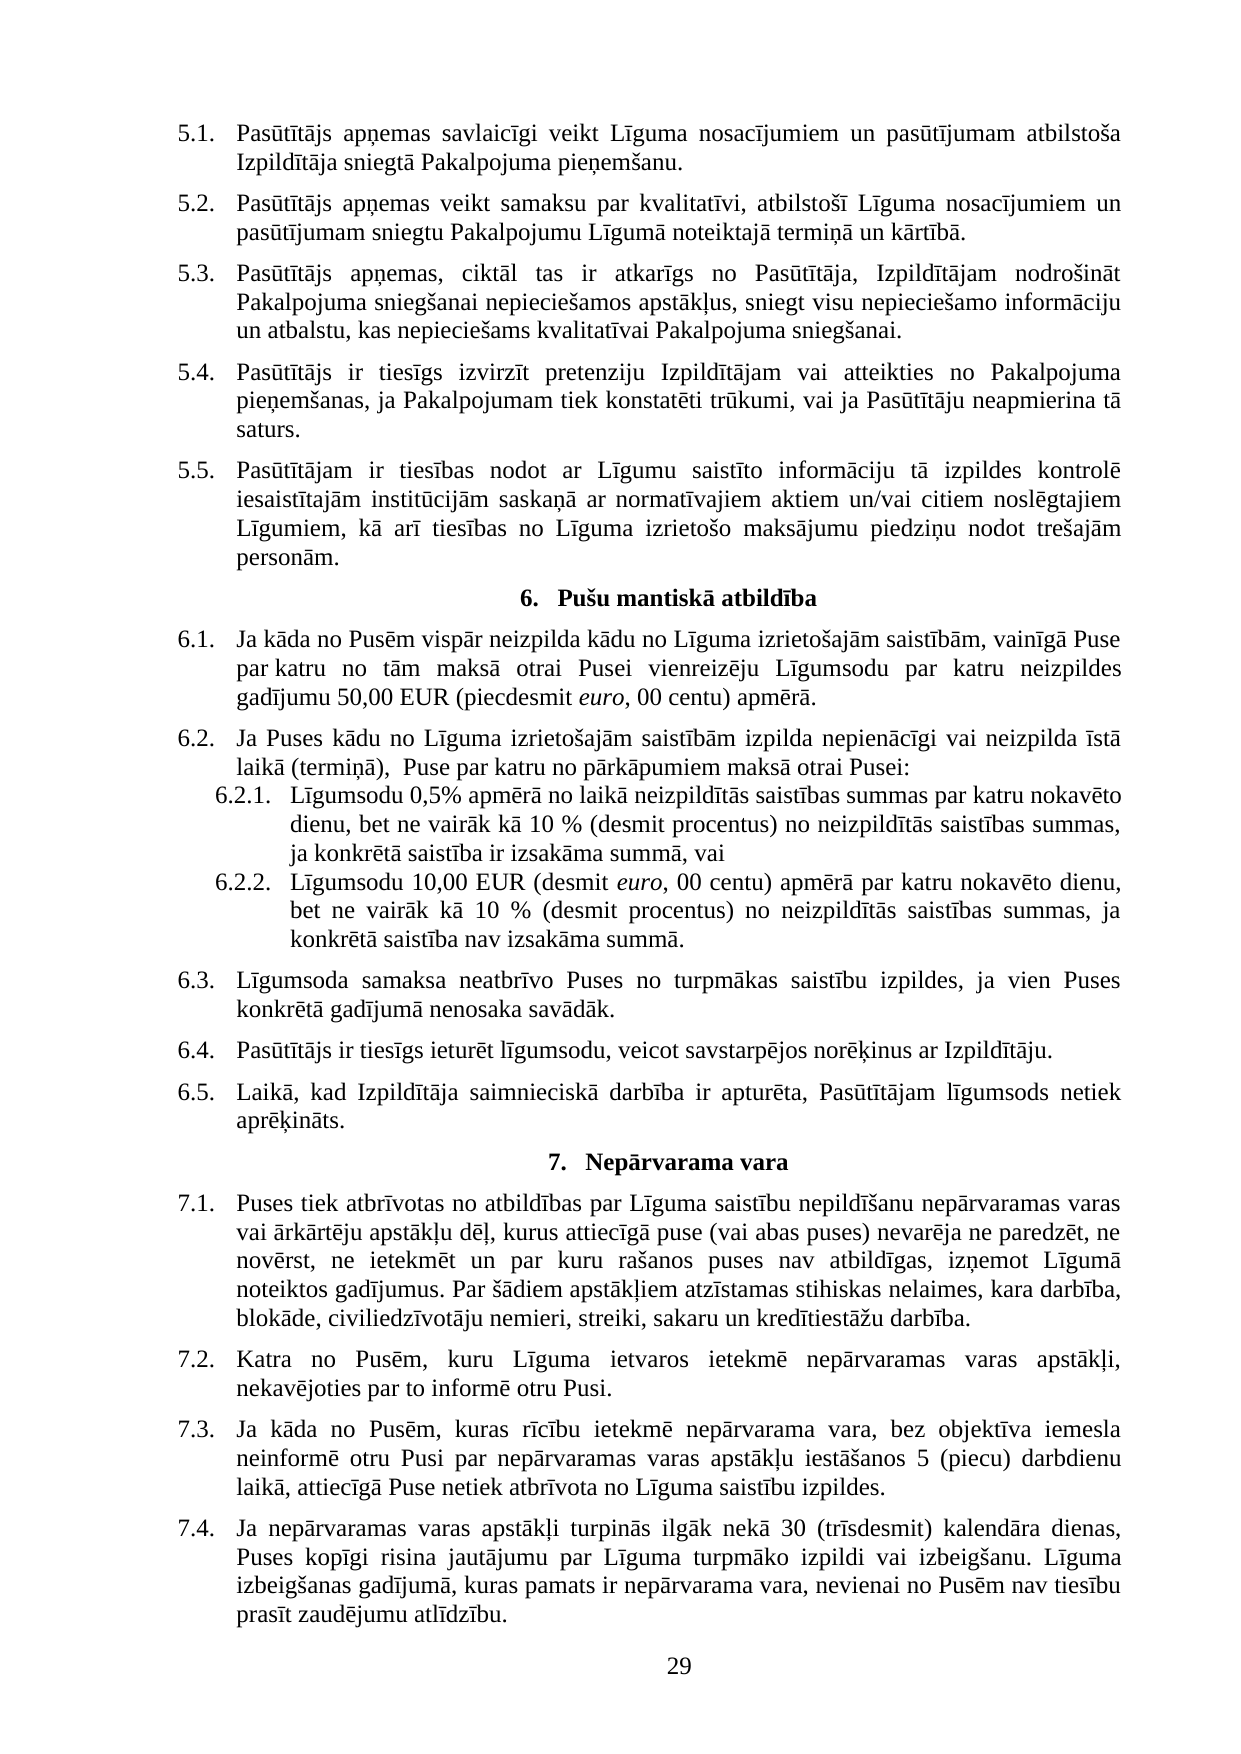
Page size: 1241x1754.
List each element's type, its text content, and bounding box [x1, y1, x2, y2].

list Pasūtītājs apņemas savlaicīgi veikt Līguma nosacījumiem un pasūtījumam atbilstoša Izpildītāja sniegtā Pakalpojuma pieņemšanu. [177, 118, 1122, 176]
list Ja nepārvaramas varas apstākļi turpinās ilgāk nekā 30 (trīsdesmit) kalendāra dienas, Puses kopīgi risina jautājumu par Līguma turpmāko izpildi vai izbeigšanu. Līguma izbeigšanas gadījumā, kuras pamats ir nepārvarama vara, nevienai no Pusēm nav tiesību prasīt zaudējumu atlīdzību. [177, 1513, 1122, 1628]
list Līgumsodu 0,5% apmērā no laikā neizpildītās saistības summas par katru nokavēto dienu, bet ne vairāk kā 10 % (desmit procentus) no neizpildītās saistības summas, ja konkrētā saistība ir izsakāma summā, vai [215, 781, 1122, 867]
list Pasūtītājs apņemas, ciktāl tas ir atkarīgs no Pasūtītāja, Izpildītājam nodrošināt Pakalpojuma sniegšanai nepieciešamos apstākļus, sniegt visu nepieciešamo informāciju un atbalstu, kas nepieciešams kvalitatīvai Pakalpojuma sniegšanai. [177, 258, 1122, 344]
list Pušu mantiskā atbildība [215, 583, 1122, 612]
list Laikā, kad Izpildītāja saimnieciskā darbība ir apturēta, Pasūtītājam līgumsods netiek aprēķināts. [177, 1077, 1122, 1134]
list Pasūtītājam ir tiesības nodot ar Līgumu saistīto informāciju tā izpildes kontrolē iesaistītajām institūcijām saskaņā ar normatīvajiem aktiem un/vai citiem noslēgtajiem Līgumiem, kā arī tiesības no Līguma izrietošo maksājumu piedziņu nodot trešajām personām. [177, 456, 1122, 571]
list Pasūtītājs ir tiesīgs izvirzīt pretenziju Izpildītājam vai atteikties no Pakalpojuma pieņemšanas, ja Pakalpojumam tiek konstatēti trūkumi, vai ja Pasūtītāju neapmierina tā saturs. [177, 357, 1122, 443]
list Nepārvarama vara [214, 1147, 1122, 1176]
list Ja Puses kādu no Līguma izrietošajām saistībām izpilda nepienācīgi vai neizpilda īstā laikā (termiņā), Puse par katru no pārkāpumiem maksā otrai Pusei: [177, 723, 1122, 781]
list Līgumsoda samaksa neatbrīvo Puses no turpmākas saistību izpildes, ja vien Puses konkrētā gadījumā nenosaka savādāk. [177, 966, 1122, 1023]
list Ja kāda no Pusēm, kuras rīcību ietekmē nepārvarama vara, bez objektīva iemesla neinformē otru Pusi par nepārvaramas varas apstākļu iestāšanos 5 (piecu) darbdienu laikā, attiecīgā Puse netiek atbrīvota no Līguma saistību izpildes. [177, 1414, 1122, 1501]
list Katra no Pusēm, kuru Līguma ietvaros ietekmē nepārvaramas varas apstākļi, nekavējoties par to informē otru Pusi. [177, 1344, 1122, 1402]
list Pasūtītājs apņemas veikt samaksu par kvalitatīvi, atbilstošī Līguma nosacījumiem un pasūtījumam sniegtu Pakalpojumu Līgumā noteiktajā termiņā un kārtībā. [177, 188, 1122, 246]
list Puses tiek atbrīvotas no atbildības par Līguma saistību nepildīšanu nepārvaramas varas vai ārkārtēju apstākļu dēļ, kurus attiecīgā puse (vai abas puses) nevarēja ne paredzēt, ne novērst, ne ietekmēt un par kuru rašanos puses nav atbildīgas, izņemot Līgumā noteiktos gadījumus. Par šādiem apstākļiem atzīstamas stihiskas nelaimes, kara darbība, blokāde, civiliedzīvotāju nemieri, streiki, sakaru un kredītiestāžu darbība. [177, 1188, 1122, 1332]
list Ja kāda no Pusēm vispār neizpilda kādu no Līguma izrietošajām saistībām, vainīgā Puse par katru no tām maksā otrai Pusei vienreizēju Līgumsodu par katru neizpildes gadījumu 50,00 EUR (piecdesmit euro, 00 centu) apmērā. [177, 624, 1122, 711]
list Pasūtītājs ir tiesīgs ieturēt līgumsodu, veicot savstarpējos norēķinus ar Izpildītāju. [177, 1036, 1122, 1064]
list Līgumsodu 10,00 EUR (desmit euro, 00 centu) apmērā par katru nokavēto dienu, bet ne vairāk kā 10 % (desmit procentus) no neizpildītās saistības summas, ja konkrētā saistība nav izsakāma summā. [215, 867, 1122, 953]
